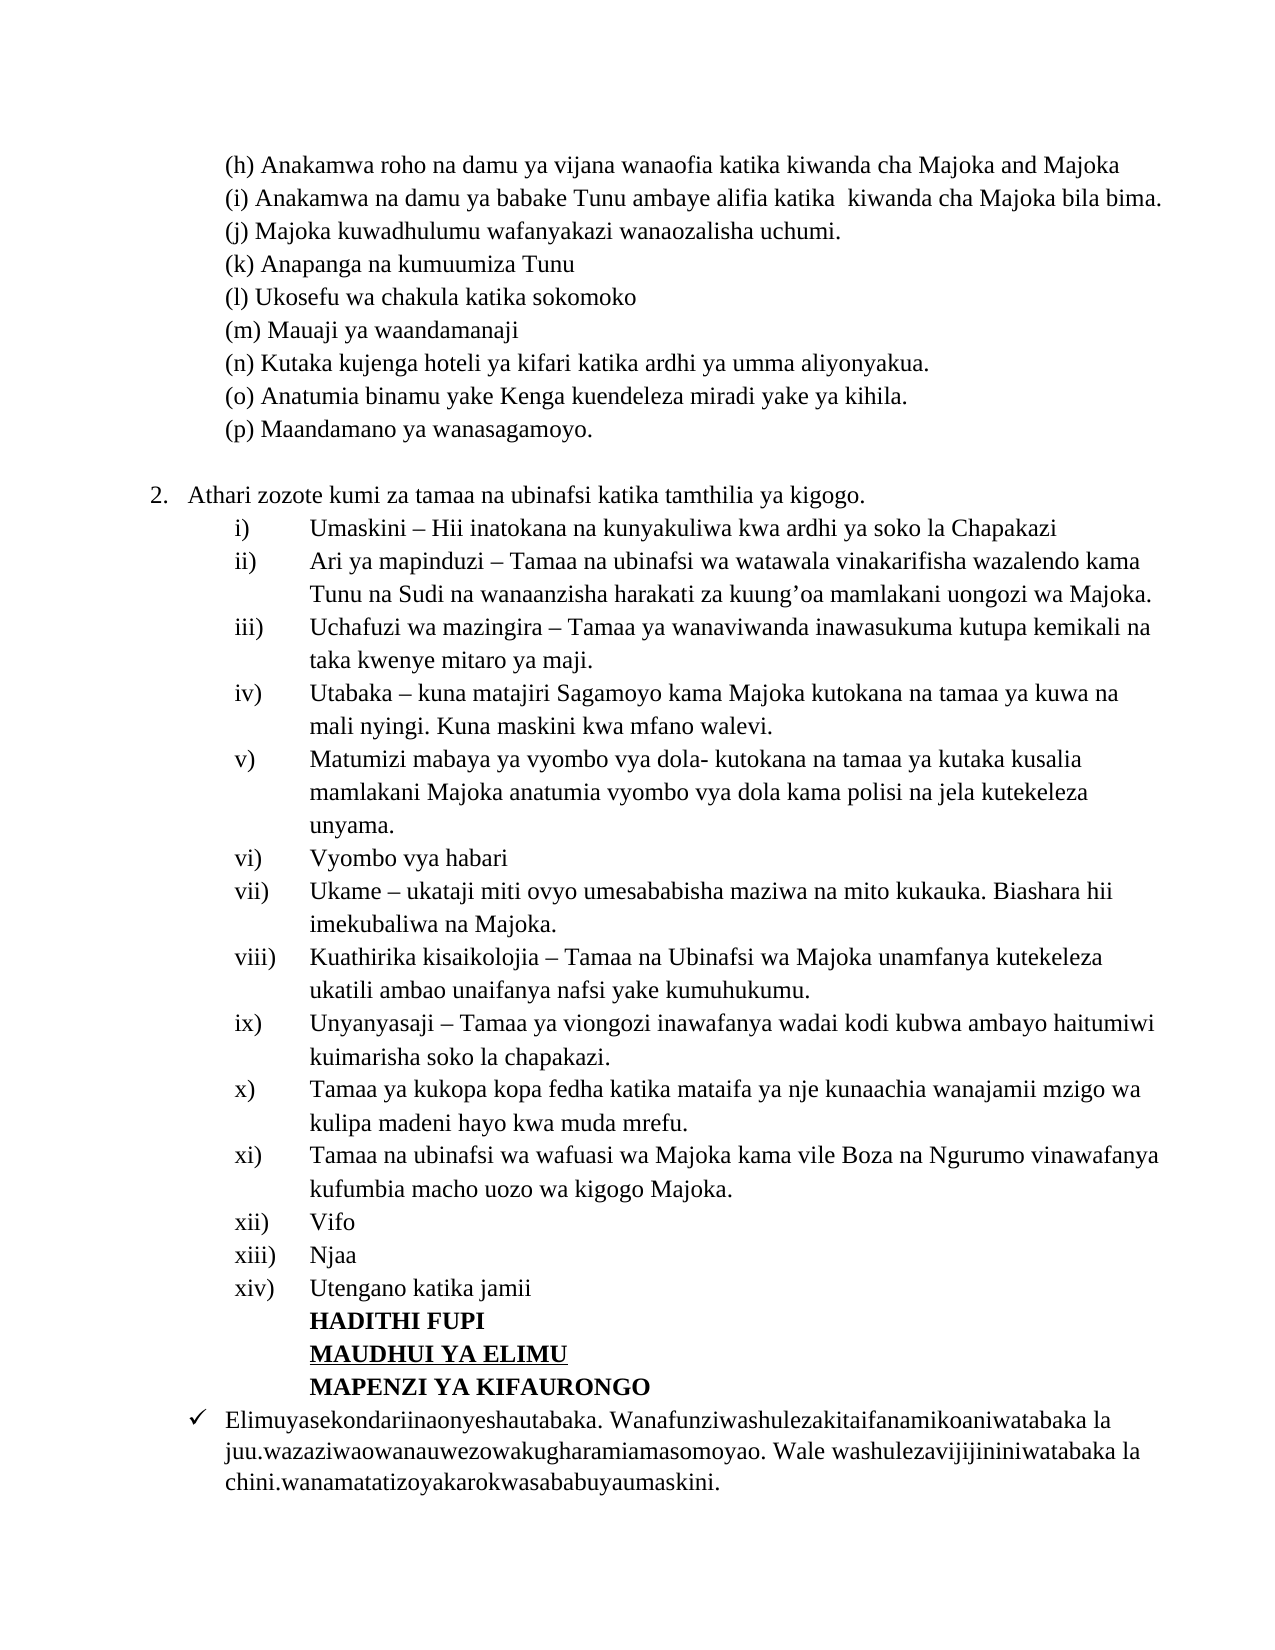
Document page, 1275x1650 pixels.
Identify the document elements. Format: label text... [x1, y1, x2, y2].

list Utabaka – kuna matajiri Sagamoyo kama Majoka kutokana na tamaa ya kuwa na mali nyingi. Kuna maskini kwa mfano walevi. [234, 678, 1162, 740]
list Utengano katika jamii [234, 1273, 1162, 1301]
list Athari zozote kumi za tamaa na ubinafsi katika tamthilia ya kigogo. [150, 480, 1162, 509]
list Njaa [234, 1240, 1162, 1268]
text MAPENZI YA KIFAURONGO [234, 1372, 1162, 1401]
list Tamaa na ubinafsi wa wafuasi wa Majoka kama vile Boza na Ngurumo vinawafanya kufumbia macho uozo wa kigogo Majoka. [234, 1141, 1162, 1202]
list (j) Majoka kuwadhulumu wafanyakazi wanaozalisha uchumi. [225, 216, 1162, 245]
list Vifo [234, 1207, 1162, 1235]
list Ukame – ukataji miti ovyo umesababisha maziwa na mito kukauka. Biashara hii imekubaliwa na Majoka. [234, 876, 1162, 938]
list Uchafuzi wa mazingira – Tamaa ya wanaviwanda inawasukuma kutupa kemikali na taka kwenye mitaro ya maji. [234, 612, 1162, 674]
list (o) Anatumia binamu yake Kenga kuendeleza miradi yake ya kihila. [225, 381, 1162, 410]
list Kuathirika kisaikolojia – Tamaa na Ubinafsi wa Majoka unamfanya kutekeleza ukatili ambao unaifanya nafsi yake kumuhukumu. [234, 942, 1162, 1004]
list (l) Ukosefu wa chakula katika sokomoko [225, 282, 1162, 311]
list (p) Maandamano ya wanasagamoyo. [225, 414, 1162, 443]
list Unyanyasaji – Tamaa ya viongozi inawafanya wadai kodi kubwa ambayo haitumiwi kuimarisha soko la chapakazi. [234, 1008, 1162, 1070]
list Vyombo vya habari [234, 843, 1162, 872]
list (i) Anakamwa na damu ya babake Tunu ambaye alifia katika kiwanda cha Majoka bila bima. [225, 183, 1162, 212]
list Matumizi mabaya ya vyombo vya dola- kutokana na tamaa ya kutaka kusalia mamlakani Majoka anatumia vyombo vya dola kama polisi na jela kutekeleza unyama. [234, 744, 1162, 839]
list (h) Anakamwa roho na damu ya vijana wanaofia katika kiwanda cha Majoka and Majoka [225, 150, 1162, 179]
list (m) Mauaji ya waandamanaji [225, 315, 1162, 344]
list Ari ya mapinduzi – Tamaa na ubinafsi wa watawala vinakarifisha wazalendo kama Tunu na Sudi na wanaanzisha harakati za kuung’oa mamlakani uongozi wa Majoka. [234, 546, 1162, 608]
text HADITHI FUPI [234, 1306, 1162, 1334]
list (n) Kutaka kujenga hoteli ya kifari katika ardhi ya umma aliyonyakua. [225, 348, 1162, 377]
list Elimuyasekondariinaonyeshautabaka. Wanafunziwashulezakitaifanamikoaniwatabaka la juu.wazaziwaowanauwezowakugharamiamasomoyao. Wale washulezavijijininiwatabaka la chini.wanamatatizoyakarokwasababuyaumaskini. [187, 1405, 1162, 1496]
text MAUDHUI YA ELIMU [234, 1339, 1162, 1367]
list (k) Anapanga na kumuumiza Tunu [225, 249, 1162, 278]
list Tamaa ya kukopa kopa fedha katika mataifa ya nje kunaachia wanajamii mzigo wa kulipa madeni hayo kwa muda mrefu. [234, 1074, 1162, 1136]
list Umaskini – Hii inatokana na kunyakuliwa kwa ardhi ya soko la Chapakazi [234, 513, 1162, 542]
